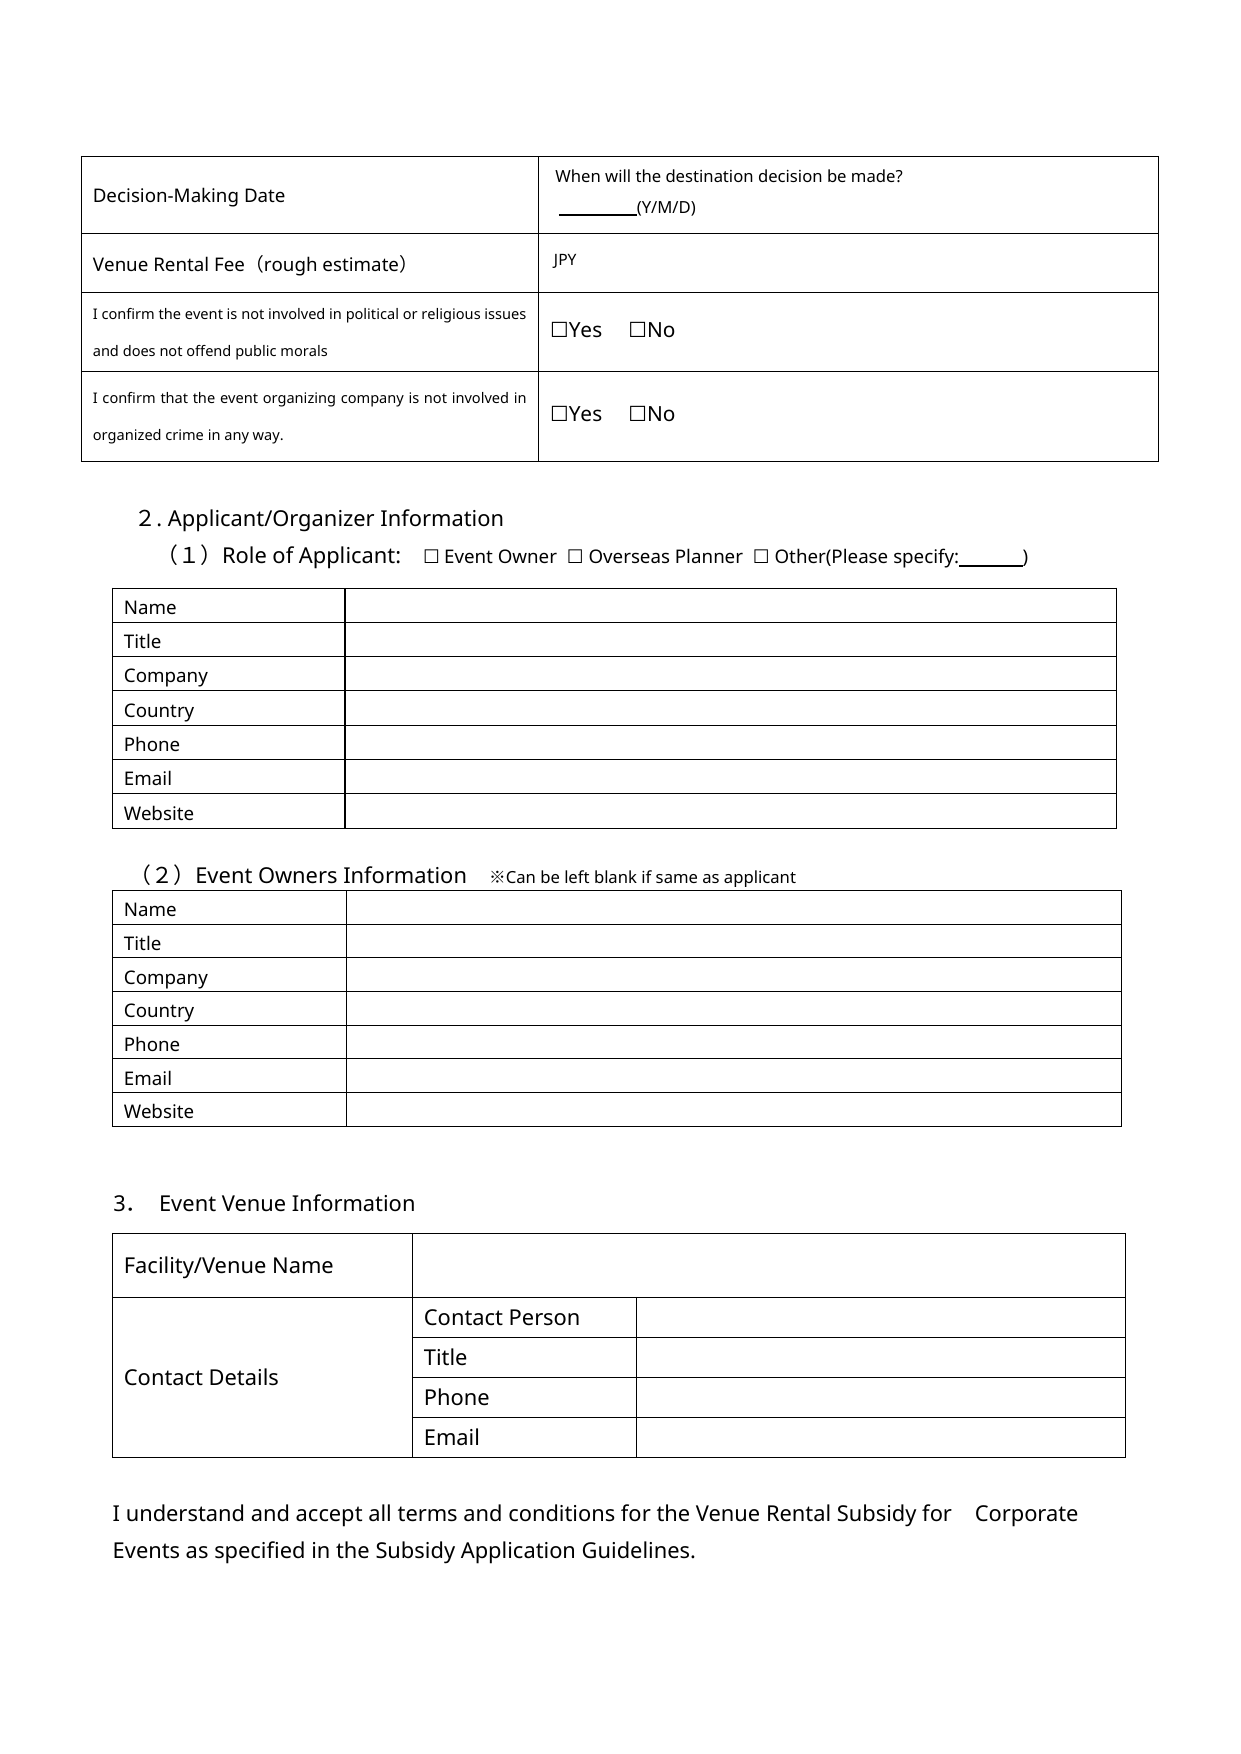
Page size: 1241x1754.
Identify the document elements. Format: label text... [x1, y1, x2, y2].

table_header Name [113, 589, 344, 622]
table_cell Phone [113, 726, 344, 759]
table_cell When will the destination decision be made? (Y/M/D) [539, 157, 1158, 233]
table_cell Website [113, 794, 344, 827]
table_cell [346, 691, 1116, 724]
table_cell Email [113, 760, 344, 793]
table_cell Title [113, 623, 344, 656]
table_cell Contact Person [413, 1298, 636, 1337]
table_cell Email [413, 1418, 636, 1457]
table_header Name [113, 891, 346, 924]
table_header [347, 891, 1121, 924]
text ２. Applicant/Organizer Information [112, 499, 1128, 536]
table_cell JPY [539, 234, 1158, 292]
table_cell [347, 992, 1121, 1024]
table_cell Title [113, 925, 346, 957]
table_cell Yes No [539, 293, 1158, 371]
table_cell Phone [113, 1026, 346, 1058]
table_cell [347, 925, 1121, 957]
table_cell [637, 1418, 1125, 1457]
table_cell Company [113, 958, 346, 991]
table_cell Company [113, 657, 344, 690]
table_cell [346, 726, 1116, 759]
list Event Venue Information [113, 1186, 1128, 1218]
table_cell I confirm the event is not involved in political or religious issues and does not offend public morals [82, 293, 538, 371]
table_cell Website [113, 1093, 346, 1126]
table_cell Venue Rental Fee（rough estimate） [82, 234, 538, 292]
table_cell [346, 623, 1116, 656]
table_cell Yes No [539, 372, 1158, 461]
table_cell Phone [413, 1378, 636, 1417]
table_cell [347, 958, 1121, 991]
table_cell [637, 1378, 1125, 1417]
table_cell [346, 794, 1116, 827]
table_cell Title [413, 1338, 636, 1377]
table_cell Country [113, 691, 344, 724]
table_header [413, 1234, 1125, 1297]
table_header [346, 589, 1116, 622]
text （１）Role of Applicant: Event Owner Overseas Planner Other(Please specify: ) [112, 536, 1128, 573]
table_cell [637, 1298, 1125, 1337]
table_header Facility/Venue Name [113, 1234, 412, 1297]
table_cell I confirm that the event organizing company is not involved in organized crime in any way. [82, 372, 538, 461]
text I understand and accept all terms and conditions for the Venue Rental Subsidy for Corporate Events as specified in the Subsidy Application Guidelines. [112, 1495, 1128, 1569]
table_cell Email [113, 1059, 346, 1092]
table_cell [346, 760, 1116, 793]
table_cell [637, 1338, 1125, 1377]
table_cell [347, 1059, 1121, 1092]
table_cell [347, 1026, 1121, 1058]
table_cell Contact Details [113, 1298, 412, 1457]
table_cell Country [113, 992, 346, 1024]
table_cell [346, 657, 1116, 690]
table_cell [347, 1093, 1121, 1126]
table_cell Decision-Making Date [82, 157, 538, 233]
text （２）Event Owners Information ※Can be left blank if same as applicant [112, 858, 1128, 890]
